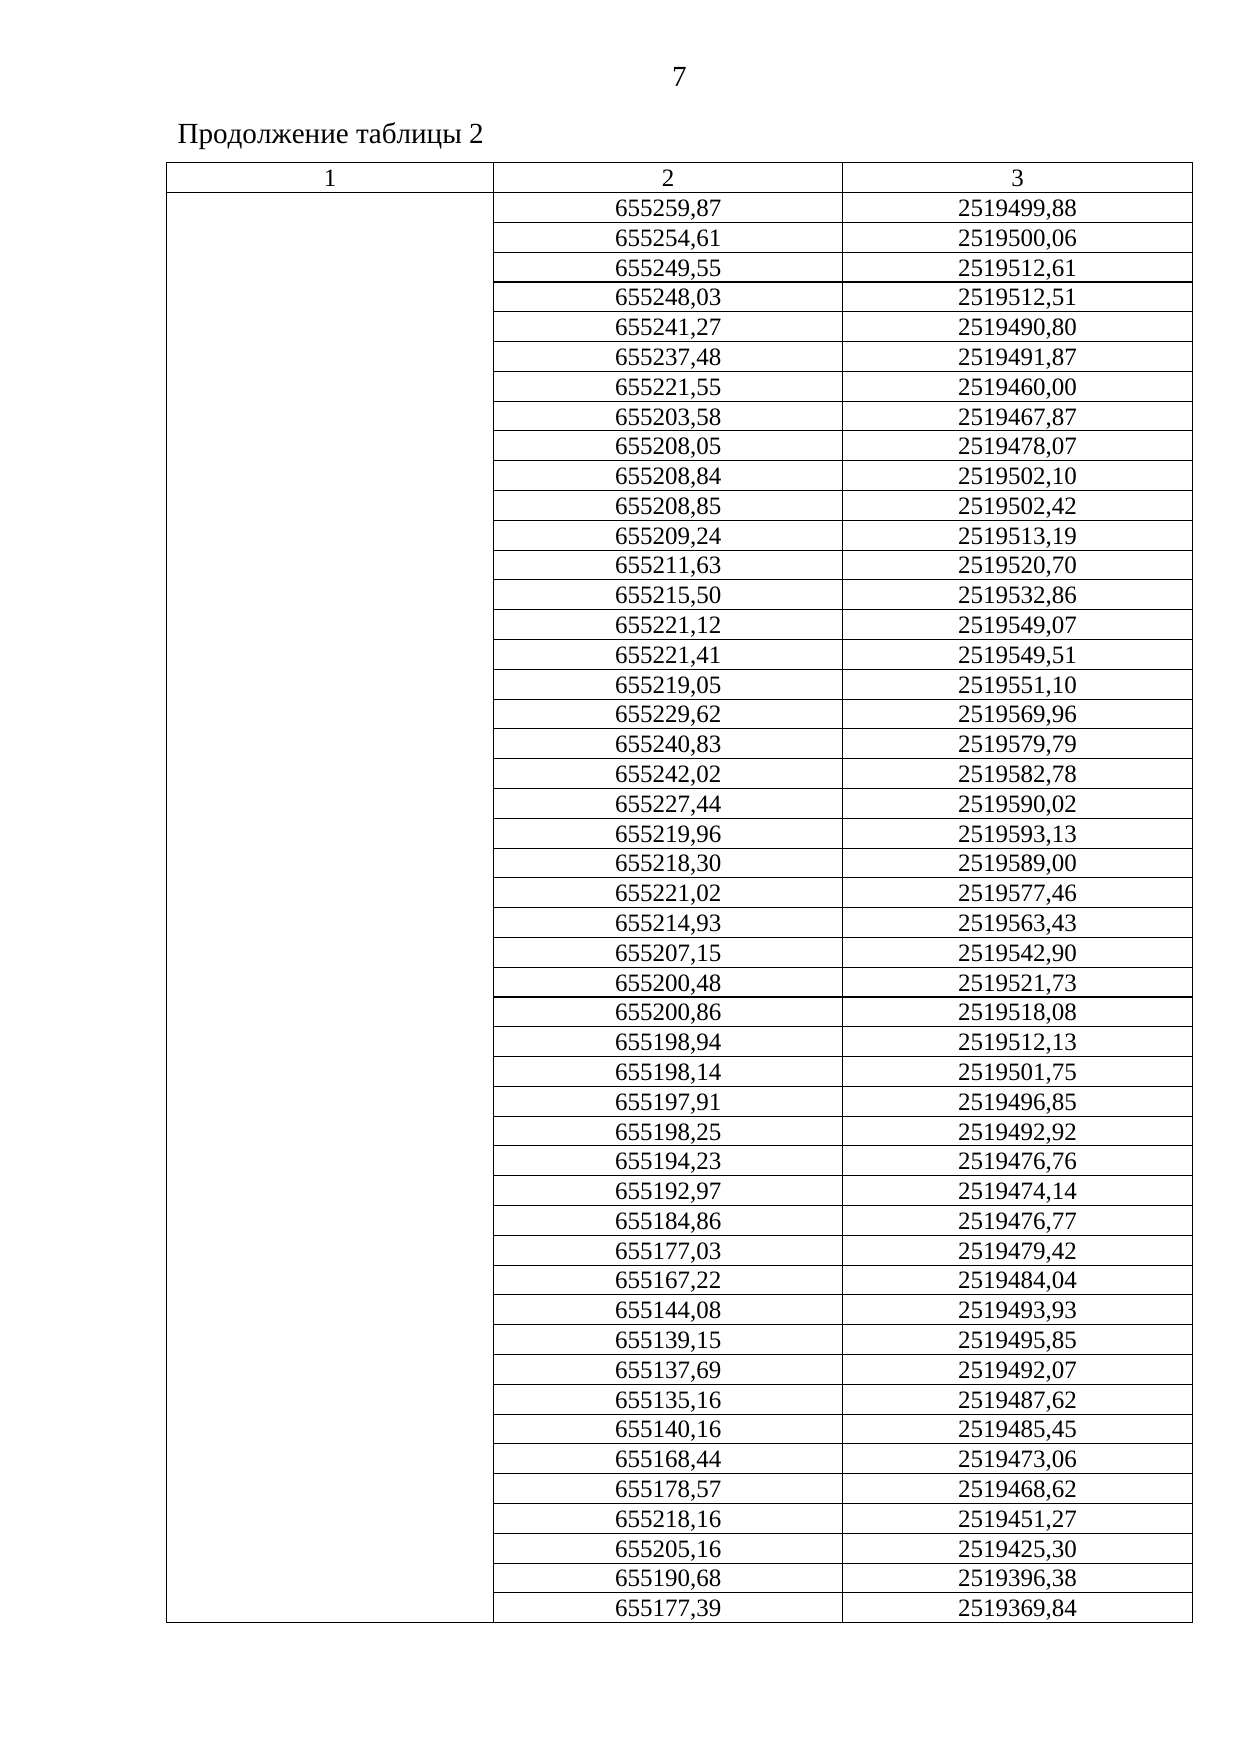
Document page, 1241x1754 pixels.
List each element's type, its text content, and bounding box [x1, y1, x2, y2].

table_cell 2519491,87 [843, 342, 1192, 371]
table_cell 2519479,42 [843, 1236, 1192, 1264]
table_cell 2519476,77 [843, 1206, 1192, 1235]
table_cell 2519473,06 [843, 1444, 1192, 1473]
table_cell 655208,84 [494, 461, 842, 490]
table_cell 2519485,45 [843, 1415, 1192, 1443]
table_cell 655200,86 [494, 998, 842, 1026]
table_cell 655221,12 [494, 610, 842, 639]
table_cell 2519512,61 [843, 253, 1192, 281]
table_cell 2519451,27 [843, 1504, 1192, 1533]
table_cell 2519520,70 [843, 551, 1192, 579]
table_cell 655221,02 [494, 878, 842, 907]
table_cell 2519484,04 [843, 1266, 1192, 1294]
table_cell 655221,55 [494, 372, 842, 401]
table_cell 2519577,46 [843, 878, 1192, 907]
table_cell 2519593,13 [843, 819, 1192, 847]
table_cell 2519499,88 [843, 193, 1192, 222]
table_cell 655209,24 [494, 521, 842, 549]
table_cell 655242,02 [494, 759, 842, 788]
table_cell 2519468,62 [843, 1474, 1192, 1503]
table_cell 655205,16 [494, 1534, 842, 1562]
table_cell 655203,58 [494, 402, 842, 430]
table_cell 2519589,00 [843, 849, 1192, 877]
table_cell 655177,39 [494, 1593, 842, 1622]
table_cell 655200,48 [494, 968, 842, 996]
table_cell 2519569,96 [843, 700, 1192, 728]
table_cell 2519493,93 [843, 1295, 1192, 1324]
table_cell 2519460,00 [843, 372, 1192, 401]
table_cell 655214,93 [494, 908, 842, 937]
table_cell 2519563,43 [843, 908, 1192, 937]
table_cell 655237,48 [494, 342, 842, 371]
table_cell 655208,85 [494, 491, 842, 520]
table_cell 655248,03 [494, 283, 842, 311]
table_cell 655168,44 [494, 1444, 842, 1473]
table_cell 655211,63 [494, 551, 842, 579]
table_cell 655218,16 [494, 1504, 842, 1533]
table_cell 655198,94 [494, 1027, 842, 1056]
table_cell 2519549,07 [843, 610, 1192, 639]
table_cell 2519369,84 [843, 1593, 1192, 1622]
table_cell 655135,16 [494, 1385, 842, 1413]
table_cell 655197,91 [494, 1087, 842, 1116]
table_cell 655190,68 [494, 1564, 842, 1592]
table_cell 655198,14 [494, 1057, 842, 1086]
table_cell 655229,62 [494, 700, 842, 728]
table_cell 655207,15 [494, 938, 842, 967]
table_cell 2519492,92 [843, 1117, 1192, 1145]
text Продолжение таблицы 2 [177, 117, 1181, 150]
table_header 1 [167, 163, 493, 192]
table_cell 2519476,76 [843, 1146, 1192, 1175]
table_cell 2519501,75 [843, 1057, 1192, 1086]
table_cell 2519487,62 [843, 1385, 1192, 1413]
table_cell 2519590,02 [843, 789, 1192, 818]
table_cell 655240,83 [494, 729, 842, 758]
table_cell 2519512,51 [843, 283, 1192, 311]
table_cell 2519582,78 [843, 759, 1192, 788]
table_cell 655219,96 [494, 819, 842, 847]
table_cell 655137,69 [494, 1355, 842, 1384]
table_cell 2519549,51 [843, 640, 1192, 669]
table_cell 655249,55 [494, 253, 842, 281]
table_cell 2519425,30 [843, 1534, 1192, 1562]
table_cell 655177,03 [494, 1236, 842, 1264]
table_cell 655139,15 [494, 1325, 842, 1354]
table_cell 2519542,90 [843, 938, 1192, 967]
table_cell 655241,27 [494, 312, 842, 341]
table_cell 655140,16 [494, 1415, 842, 1443]
table_cell 655215,50 [494, 580, 842, 609]
table_cell 2519521,73 [843, 968, 1192, 996]
table_cell 655178,57 [494, 1474, 842, 1503]
table_cell 655184,86 [494, 1206, 842, 1235]
table_cell 2519512,13 [843, 1027, 1192, 1056]
table_cell 2519492,07 [843, 1355, 1192, 1384]
table_header 3 [843, 163, 1192, 192]
table_header 2 [494, 163, 842, 192]
table_cell 2519502,42 [843, 491, 1192, 520]
table_cell 655221,41 [494, 640, 842, 669]
table_cell 2519513,19 [843, 521, 1192, 549]
table_cell 655218,30 [494, 849, 842, 877]
table_cell 2519474,14 [843, 1176, 1192, 1205]
table_cell 2519495,85 [843, 1325, 1192, 1354]
table_cell 2519500,06 [843, 223, 1192, 252]
table_cell 2519518,08 [843, 998, 1192, 1026]
table_cell 655192,97 [494, 1176, 842, 1205]
table_cell 2519478,07 [843, 431, 1192, 460]
table_cell 655194,23 [494, 1146, 842, 1175]
table_cell 2519579,79 [843, 729, 1192, 758]
table_cell 655144,08 [494, 1295, 842, 1324]
table_cell 2519467,87 [843, 402, 1192, 430]
table_cell 655198,25 [494, 1117, 842, 1145]
table_cell 2519502,10 [843, 461, 1192, 490]
table_cell 655167,22 [494, 1266, 842, 1294]
table_cell [167, 193, 493, 1622]
table_cell 655254,61 [494, 223, 842, 252]
table_cell 2519490,80 [843, 312, 1192, 341]
table_cell 655259,87 [494, 193, 842, 222]
table_cell 655227,44 [494, 789, 842, 818]
table_cell 2519396,38 [843, 1564, 1192, 1592]
table_cell 655208,05 [494, 431, 842, 460]
table_cell 2519551,10 [843, 670, 1192, 698]
table_cell 2519532,86 [843, 580, 1192, 609]
table_cell 2519496,85 [843, 1087, 1192, 1116]
table_cell 655219,05 [494, 670, 842, 698]
